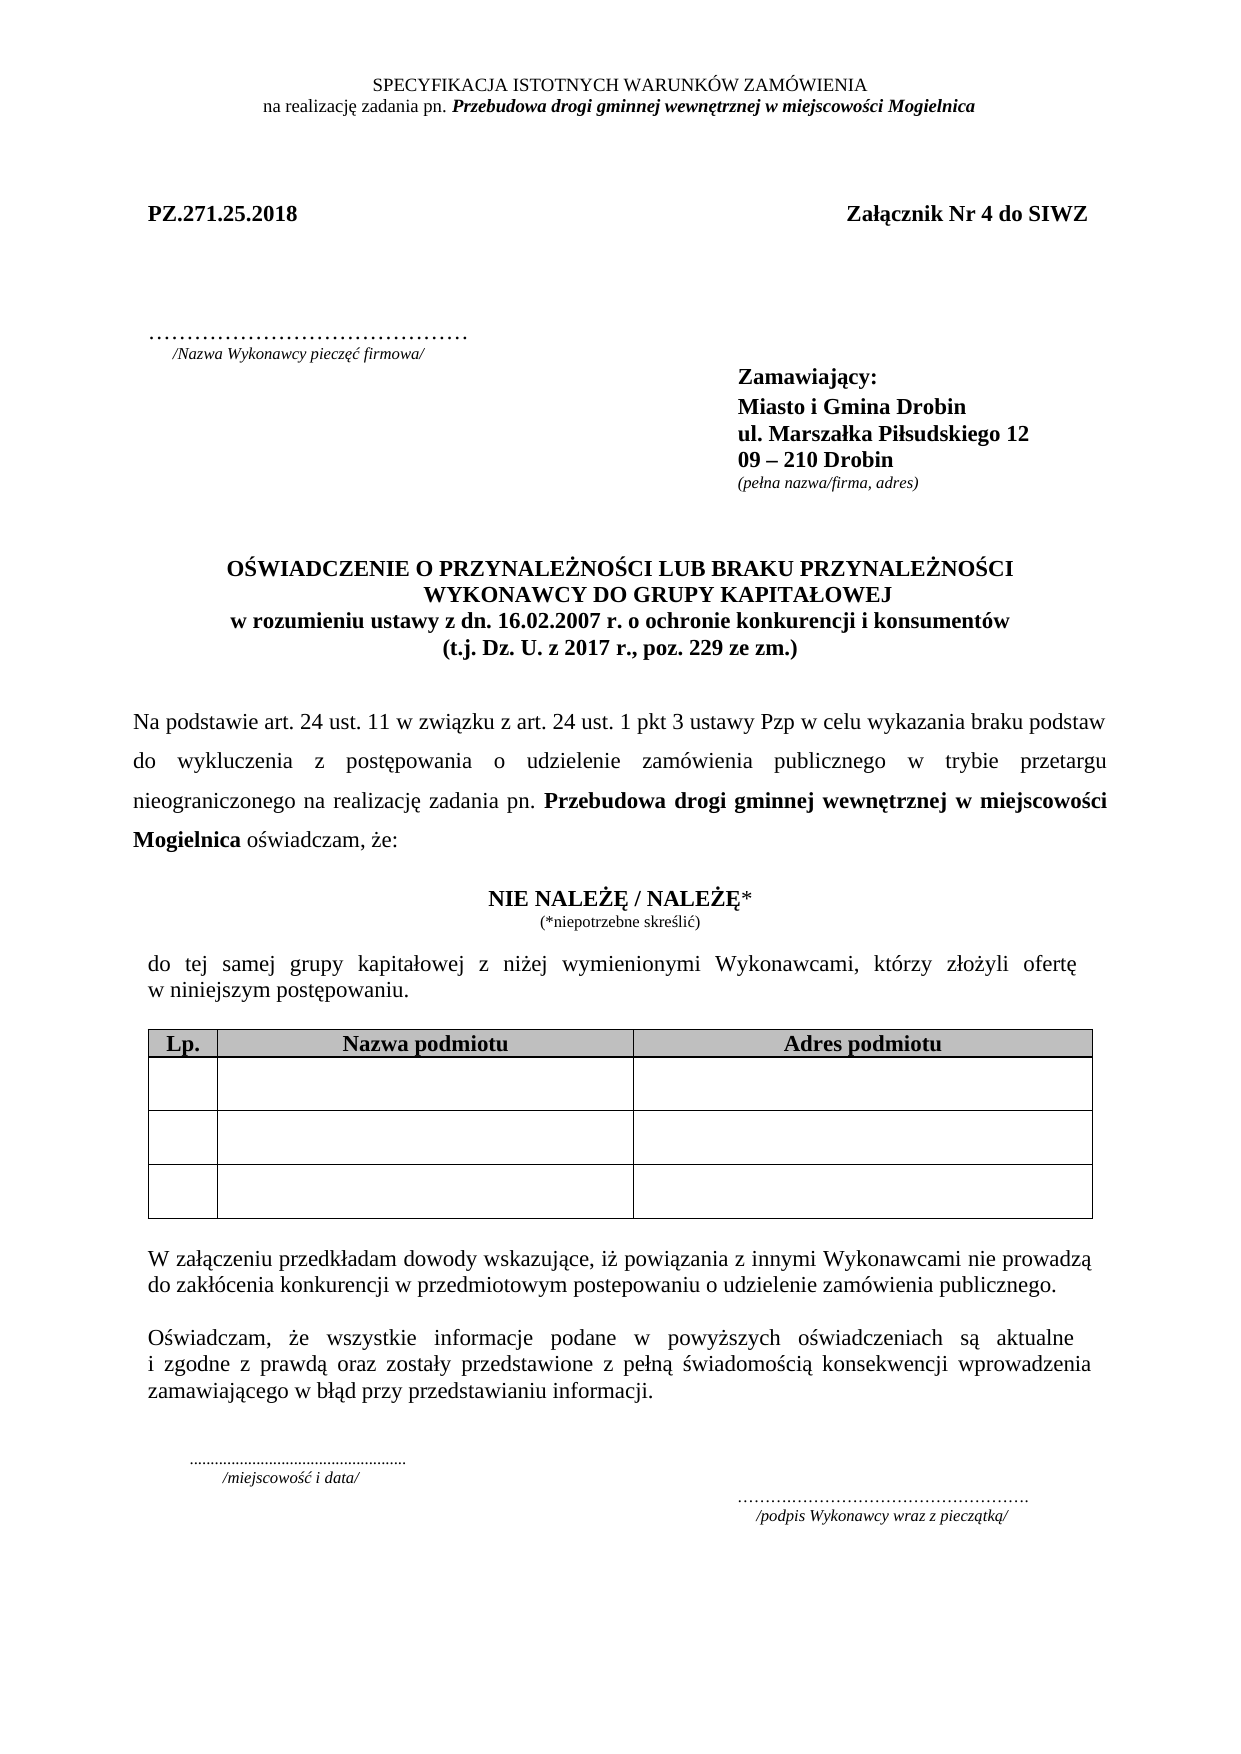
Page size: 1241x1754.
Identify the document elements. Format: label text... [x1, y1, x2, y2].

text .................................................... [185, 1449, 1093, 1468]
text w rozumieniu ustawy z dn. 16.02.2007 r. o ochronie konkurencji i konsumentów [148, 607, 1093, 634]
table_cell [634, 1165, 1092, 1218]
table_header Lp. [149, 1030, 217, 1056]
text Miasto i Gmina Drobin [664, 393, 1093, 420]
text Zamawiający: [664, 363, 1093, 389]
table_cell [149, 1058, 217, 1110]
text 09 – 210 Drobin [664, 446, 1093, 472]
table_cell [634, 1111, 1092, 1164]
text OŚWIADCZENIE O PRZYNALEŻNOŚCI LUB BRAKU PRZYNALEŻNOŚCI WYKONAWCY DO GRUPY KAPITAŁOWEJ [148, 555, 1093, 607]
table_cell [218, 1111, 633, 1164]
text W załączeniu przedkładam dowody wskazujące, iż powiązania z innymi Wykonawcami nie prowadzą do zakłócenia konkurencji w przedmiotowym postepowaniu o udzielenie zamówienia publicznego. [148, 1245, 1093, 1298]
text NIE NALEŻĘ / NALEŻĘ* [148, 885, 1093, 912]
table_header Nazwa podmiotu [218, 1030, 633, 1056]
table_header Adres podmiotu [634, 1030, 1092, 1056]
text (pełna nazwa/firma, adres) [664, 472, 1093, 492]
text (t.j. Dz. U. z 2017 r., poz. 229 ze zm.) [148, 634, 1093, 660]
text PZ.271.25.2018 Załącznik Nr 4 do SIWZ [148, 200, 1093, 227]
text /Nazwa Wykonawcy pieczęć firmowa/ [148, 344, 1093, 363]
table_cell [149, 1165, 217, 1218]
text ……….……………………………………. [673, 1487, 1093, 1506]
table_cell [218, 1165, 633, 1218]
text /podpis Wykonawcy wraz z pieczątką/ [673, 1506, 1093, 1525]
text /miejscowość i data/ [185, 1468, 1093, 1487]
text ul. Marszałka Piłsudskiego 12 [148, 420, 1093, 446]
text (*niepotrzebne skreślić) [148, 912, 1093, 931]
table_cell [149, 1111, 217, 1164]
text do tej samej grupy kapitałowej z niżej wymienionymi Wykonawcami, którzy złożyli ofertę w niniejszym postępowaniu. [148, 950, 1093, 1003]
table_cell [218, 1058, 633, 1110]
text Oświadczam, że wszystkie informacje podane w powyższych oświadczeniach są aktualne i zgodne z prawdą oraz zostały przedstawione z pełną świadomością konsekwencji wprowadzenia zamawiającego w błąd przy przedstawianiu informacji. [148, 1324, 1093, 1403]
table_cell [634, 1058, 1092, 1110]
text …………………………………… [148, 318, 1093, 344]
text Na podstawie art. 24 ust. 11 w związku z art. 24 ust. 1 pkt 3 ustawy Pzp w celu wykazania braku podstaw do wykluczenia z postępowania o udzielenie zamówienia publicznego w trybie przetargu nieograniczonego na realizację zadania pn. Przebudowa drogi gminnej wewnętrznej w miejscowości Mogielnica oświadczam, że: [133, 708, 1107, 853]
